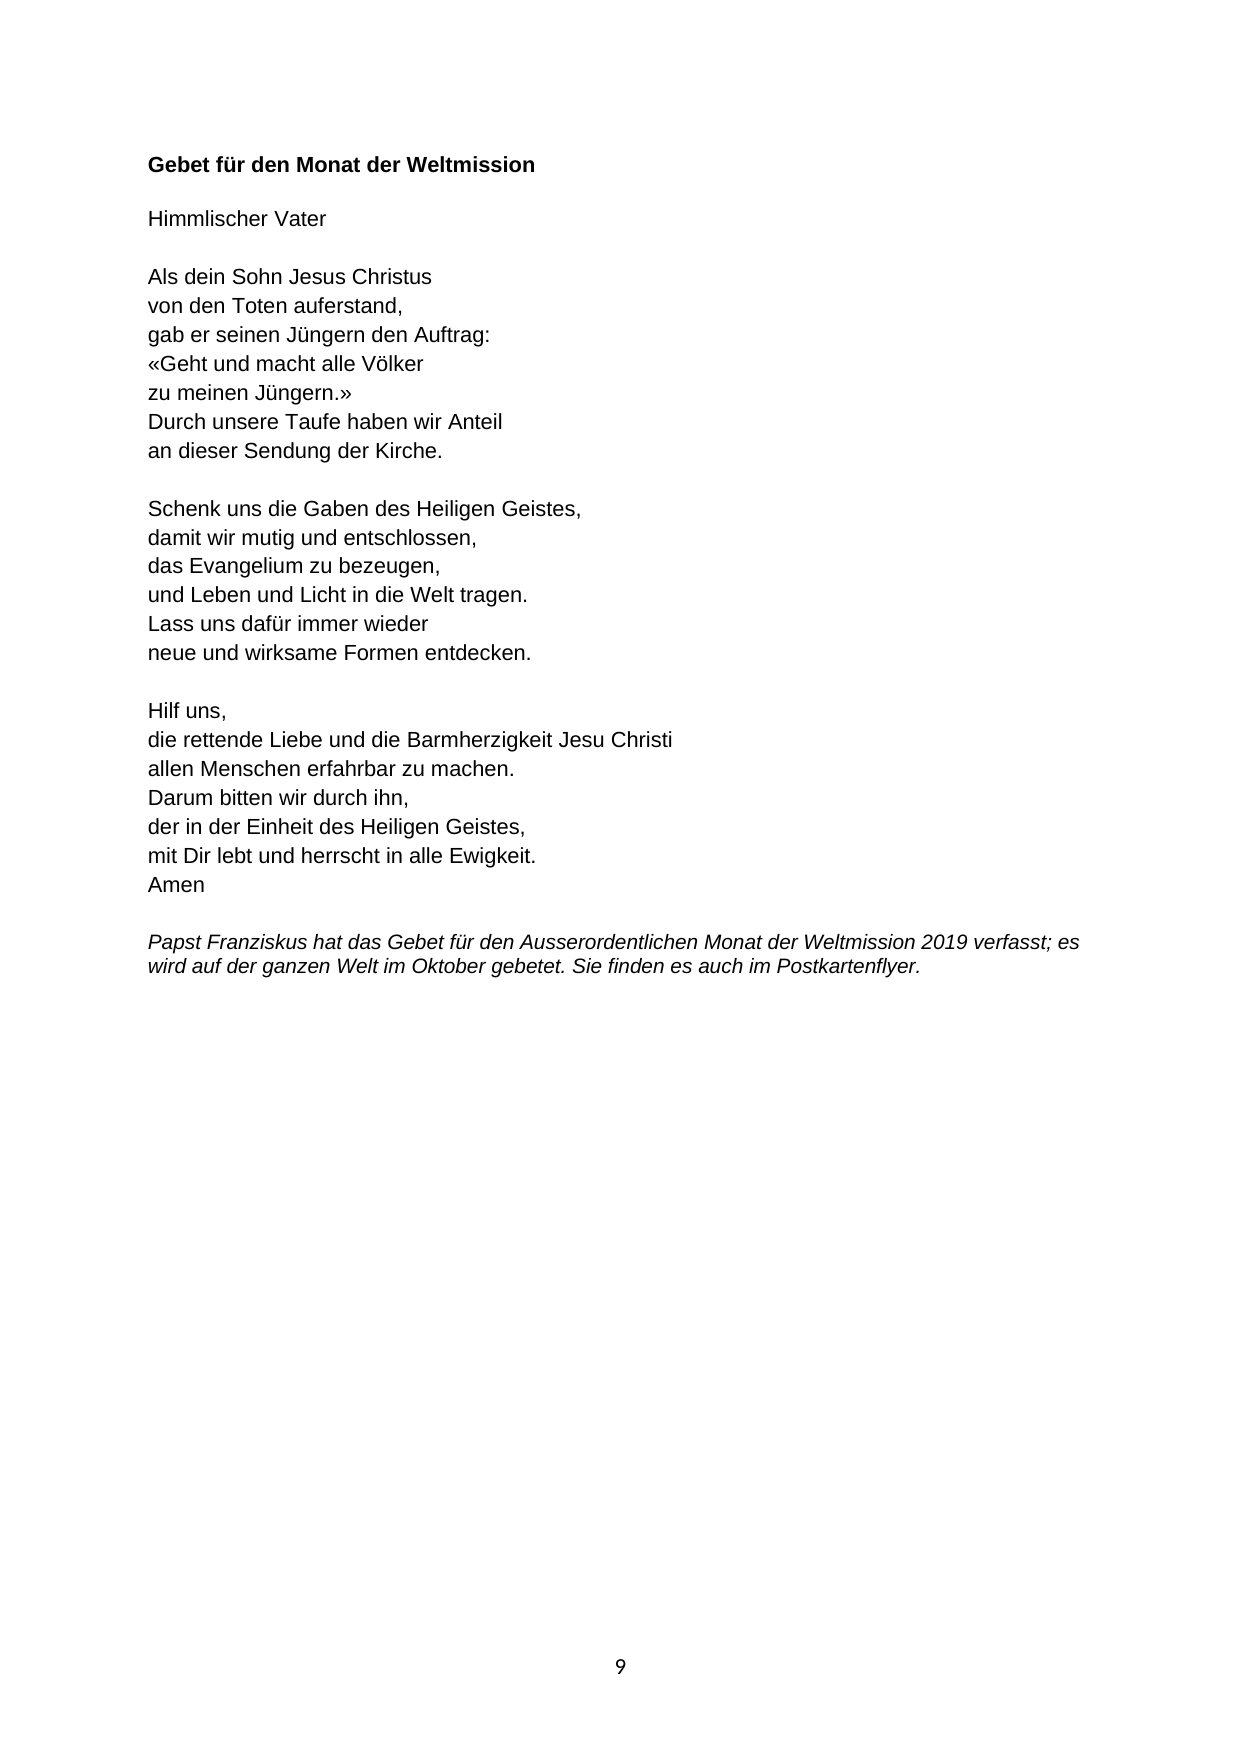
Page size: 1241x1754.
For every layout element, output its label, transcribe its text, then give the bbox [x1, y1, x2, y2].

text Schenk uns die Gaben des Heiligen Geistes, damit wir mutig und entschlossen, das Evangelium zu bezeugen, und Leben und Licht in die Welt tragen. Lass uns dafür immer wieder neue und wirksame Formen entdecken. [148, 496, 1093, 666]
text Als dein Sohn Jesus Christus von den Toten auferstand, gab er seinen Jüngern den Auftrag: «Geht und macht alle Völker zu meinen Jüngern.» Durch unsere Taufe haben wir Anteil an dieser Sendung der Kirche. [148, 264, 1093, 463]
text Amen [148, 872, 1093, 897]
text Gebet für den Monat der Weltmission [148, 148, 1093, 177]
text Papst Franziskus hat das Gebet für den Ausserordentlichen Monat der Weltmission 2019 verfasst; es wird auf der ganzen Welt im Oktober gebetet. Sie finden es auch im Postkartenflyer. [148, 930, 1093, 978]
text Hilf uns, die rettende Liebe und die Barmherzigkeit Jesu Christi allen Menschen erfahrbar zu machen. Darum bitten wir durch ihn, [148, 698, 1093, 810]
text der in der Einheit des Heiligen Geistes, [148, 814, 1093, 839]
text mit Dir lebt und herrscht in alle Ewigkeit. [148, 843, 1093, 868]
text Himmlischer Vater [148, 206, 1093, 231]
